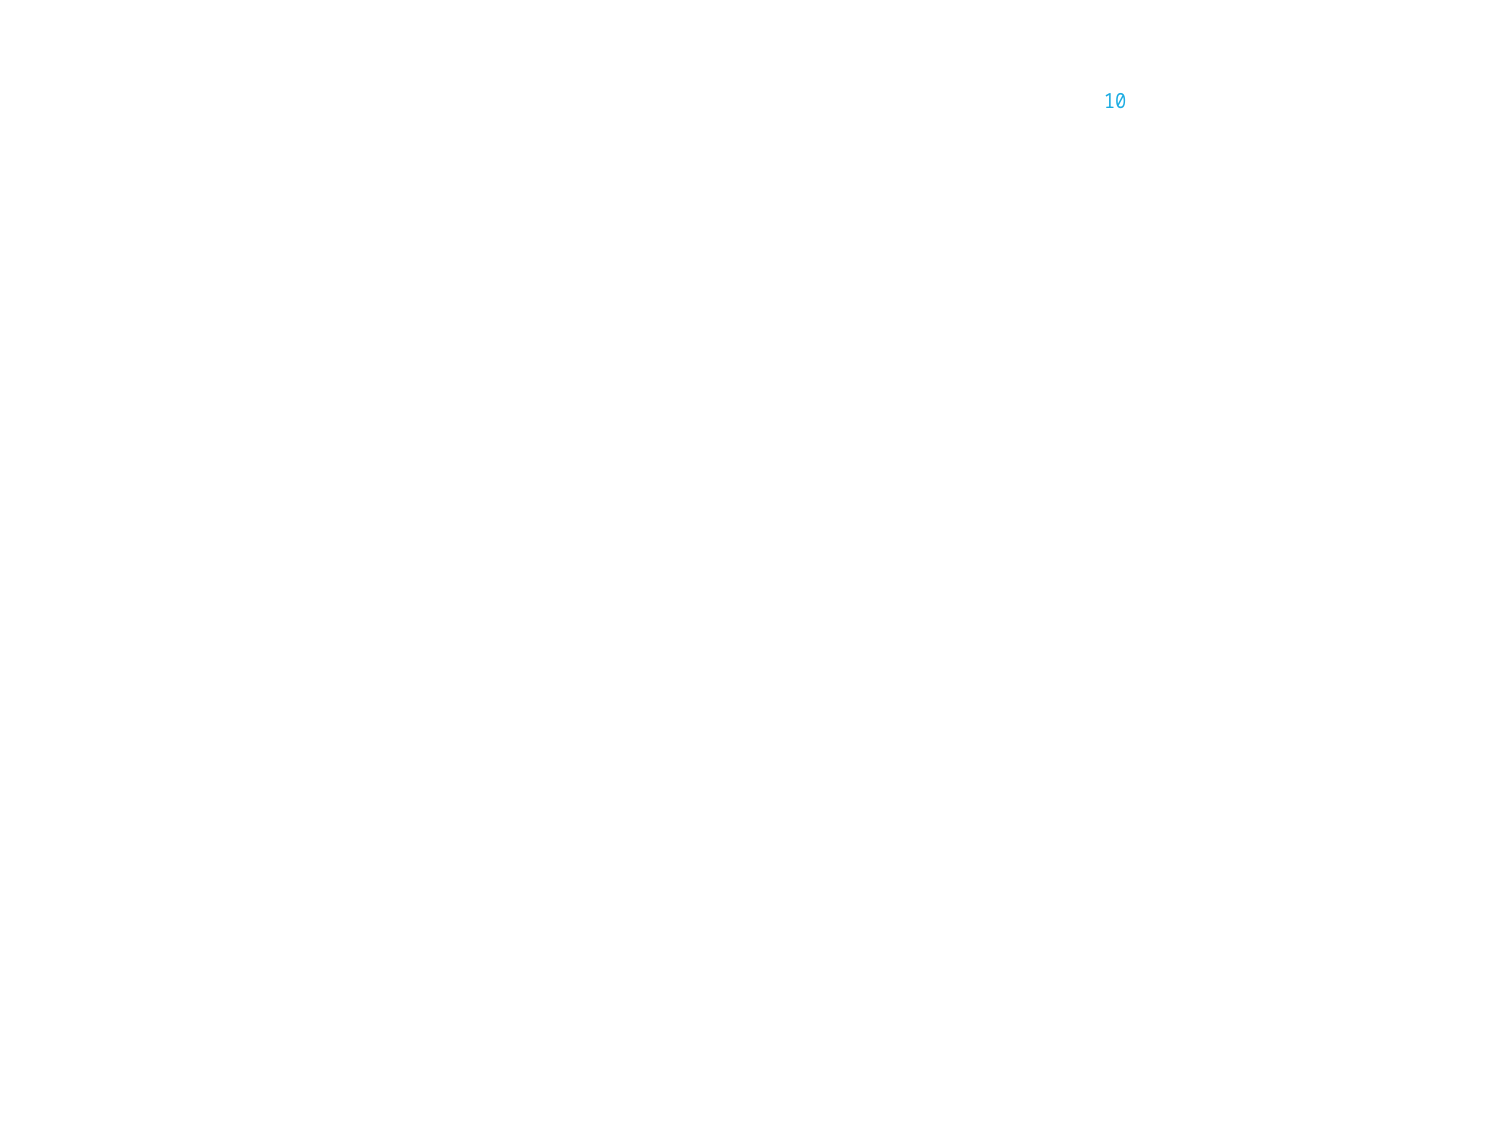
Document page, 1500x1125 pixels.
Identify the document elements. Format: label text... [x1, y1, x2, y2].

text 10 [71, 86, 1126, 115]
